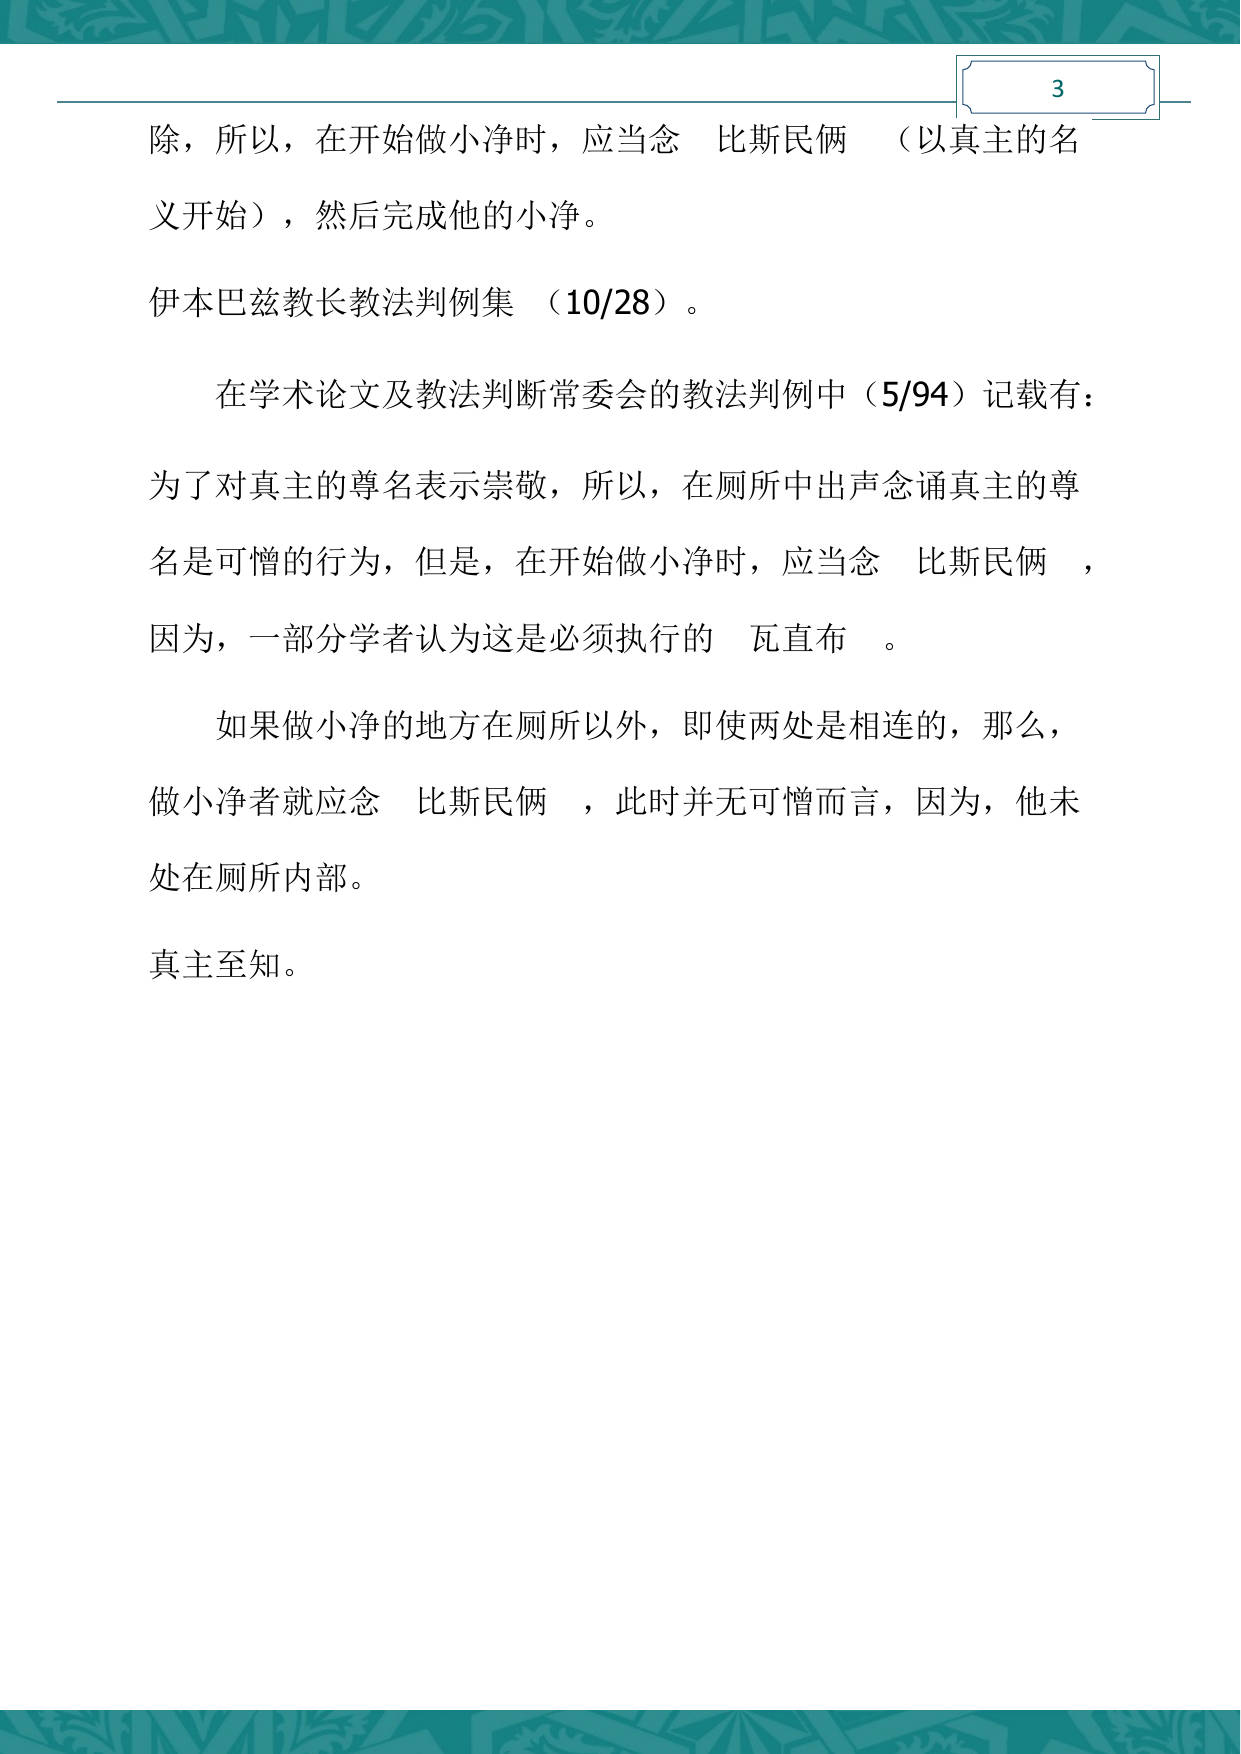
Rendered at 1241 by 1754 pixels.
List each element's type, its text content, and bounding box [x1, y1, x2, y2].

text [148, 118, 1092, 232]
picture [0, 1710, 1241, 1754]
text 真主至知。 [148, 943, 1092, 981]
text 为了对真主的尊名表示崇敬，所以，在厕所中出声念诵真主的尊名是可憎的行为，但是，在开始做小净时，应当念“比斯民俩”，因为，一部分学者认为这是必须执行的“瓦直布”。 [148, 464, 1092, 654]
text 如果做小净的地方在厕所以外，即使两处是相连的，那么，做小净者就应念“比斯民俩”，此时并无可憎而言，因为，他未处在厕所内部。 [148, 704, 1092, 894]
text 伊本巴兹教长教法判例集 （10/28）。 [148, 281, 1092, 322]
text 在学术论文及教法判断常委会的教法判例中（5/94）记载有： [148, 373, 1092, 413]
picture [0, 0, 1240, 44]
